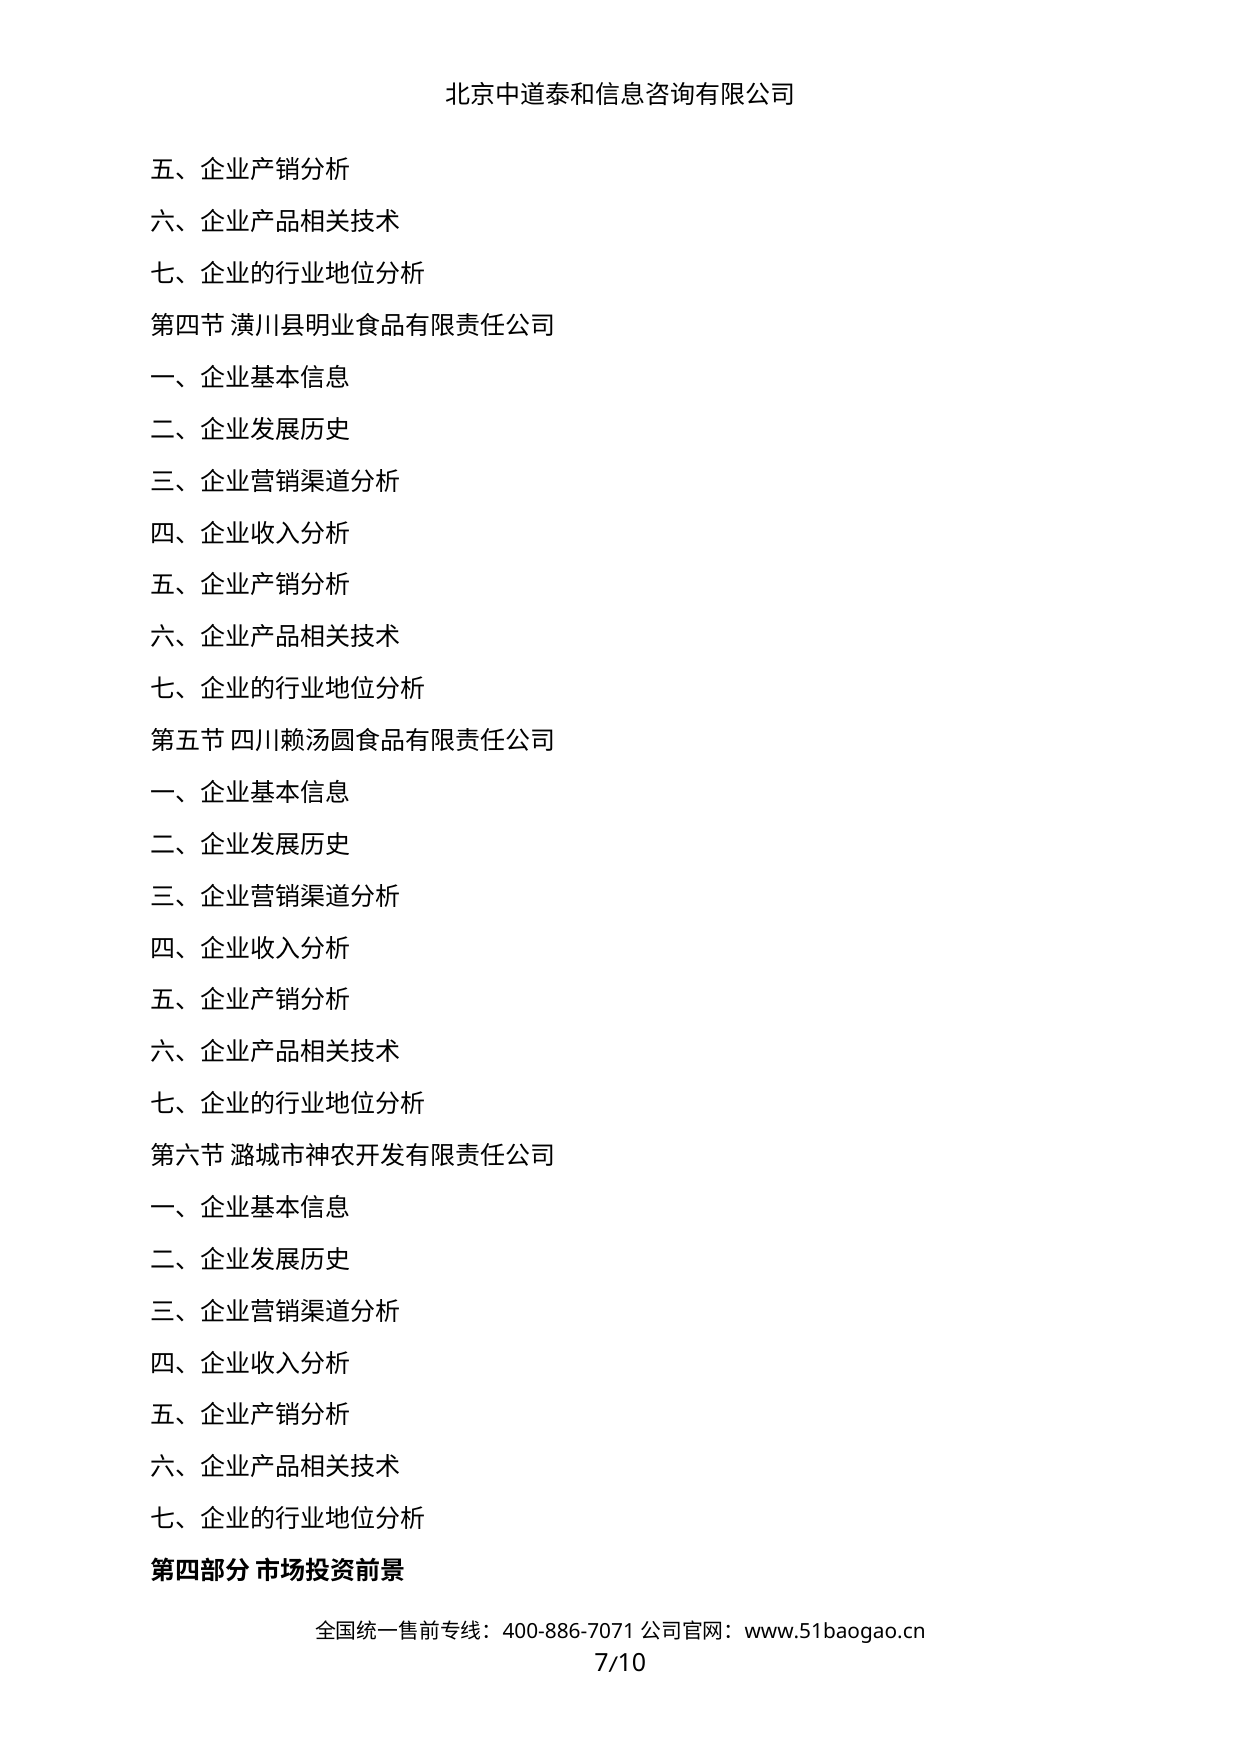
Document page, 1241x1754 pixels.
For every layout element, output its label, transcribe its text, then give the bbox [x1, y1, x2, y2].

text 七、企业的行业地位分析 [150, 1499, 1090, 1535]
text 四、企业收入分析 [150, 513, 1090, 549]
text 三、企业营销渠道分析 [150, 876, 1090, 912]
text 第四部分 市场投资前景 [150, 1551, 1090, 1587]
text 二、企业发展历史 [150, 1239, 1090, 1276]
text 一、企业基本信息 [150, 357, 1090, 394]
text 一、企业基本信息 [150, 772, 1090, 809]
text 六、企业产品相关技术 [150, 617, 1090, 653]
text 七、企业的行业地位分析 [150, 669, 1090, 705]
text 五、企业产销分析 [150, 150, 1090, 186]
text 二、企业发展历史 [150, 824, 1090, 861]
text 六、企业产品相关技术 [150, 202, 1090, 238]
text 七、企业的行业地位分析 [150, 1084, 1090, 1120]
text 六、企业产品相关技术 [150, 1032, 1090, 1068]
text 五、企业产销分析 [150, 565, 1090, 601]
text 四、企业收入分析 [150, 928, 1090, 964]
text 二、企业发展历史 [150, 409, 1090, 446]
text 三、企业营销渠道分析 [150, 1291, 1090, 1327]
text 五、企业产销分析 [150, 980, 1090, 1016]
text 第六节 潞城市神农开发有限责任公司 [150, 1136, 1090, 1172]
text 四、企业收入分析 [150, 1343, 1090, 1379]
text 七、企业的行业地位分析 [150, 254, 1090, 290]
text 五、企业产销分析 [150, 1395, 1090, 1431]
text 第五节 四川赖汤圆食品有限责任公司 [150, 721, 1090, 757]
text 六、企业产品相关技术 [150, 1447, 1090, 1483]
text 一、企业基本信息 [150, 1187, 1090, 1224]
text 第四节 潢川县明业食品有限责任公司 [150, 306, 1090, 342]
text 三、企业营销渠道分析 [150, 461, 1090, 497]
